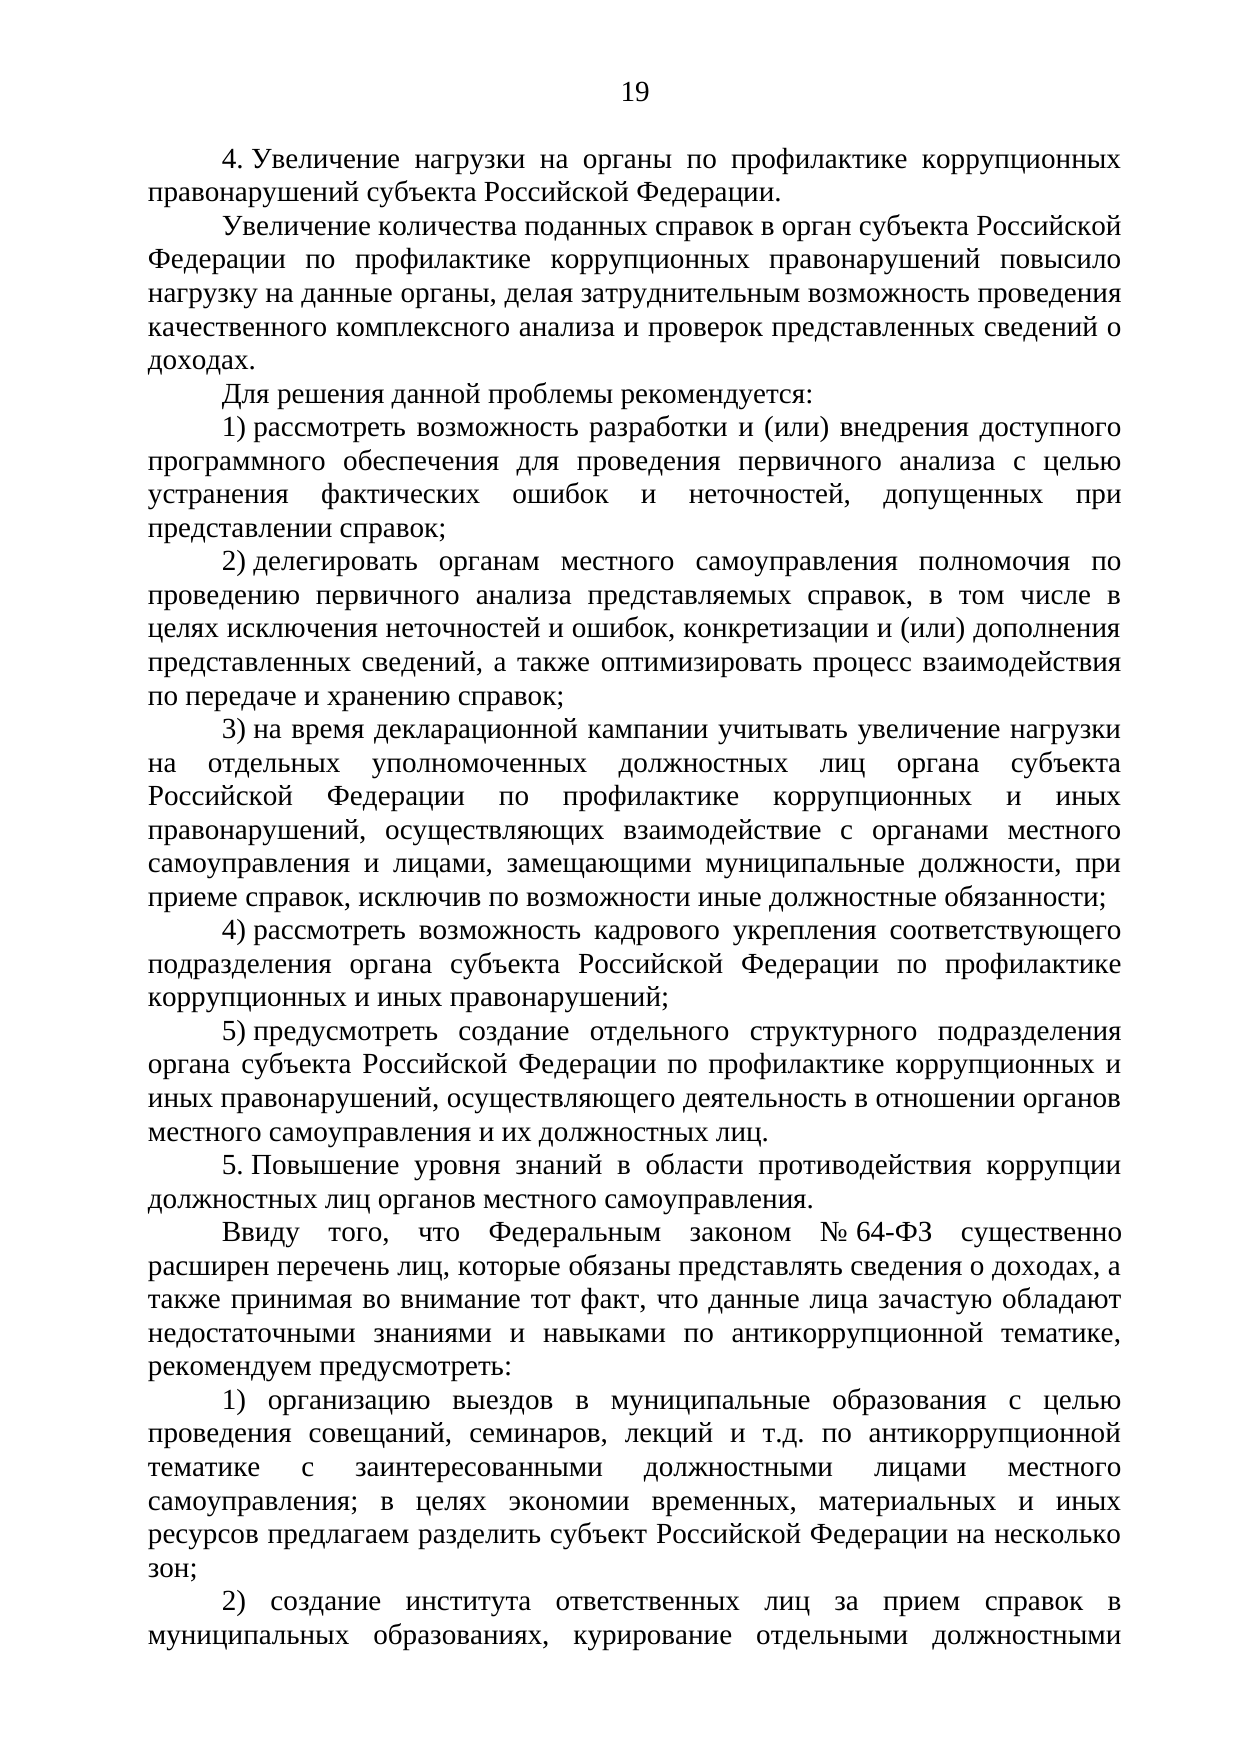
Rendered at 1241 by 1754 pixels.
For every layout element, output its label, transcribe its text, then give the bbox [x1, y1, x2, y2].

text 2) делегировать органам местного самоуправления полномочия по проведению первичного анализа представляемых справок, в том числе в целях исключения неточностей и ошибок, конкретизации и (или) дополнения представленных сведений, а также оптимизировать процесс взаимодействия по передаче и хранению справок; [148, 543, 1122, 711]
text Увеличение количества поданных справок в орган субъекта Российской Федерации по профилактике коррупционных правонарушений повысило нагрузку на данные органы, делая затруднительным возможность проведения качественного комплексного анализа и проверок представленных сведений о доходах. [148, 208, 1122, 376]
text Ввиду того, что Федеральным законом № 64-ФЗ существенно расширен перечень лиц, которые обязаны представлять сведения о доходах, а также принимая во внимание тот факт, что данные лица зачастую обладают недостаточными знаниями и навыками по антикоррупционной тематике, рекомендуем предусмотреть: [148, 1214, 1122, 1382]
text 4. Увеличение нагрузки на органы по профилактике коррупционных правонарушений субъекта Российской Федерации. [148, 141, 1122, 208]
text 5) предусмотреть создание отдельного структурного подразделения органа субъекта Российской Федерации по профилактике коррупционных и иных правонарушений, осуществляющего деятельность в отношении органов местного самоуправления и их должностных лиц. [148, 1013, 1122, 1147]
text 4) рассмотреть возможность кадрового укрепления соответствующего подразделения органа субъекта Российской Федерации по профилактике коррупционных и иных правонарушений; [148, 912, 1122, 1013]
text Для решения данной проблемы рекомендуется: [148, 376, 1122, 409]
text 1) организацию выездов в муниципальные образования с целью проведения совещаний, семинаров, лекций и т.д. по антикоррупционной тематике с заинтересованными должностными лицами местного самоуправления; в целях экономии временных, материальных и иных ресурсов предлагаем разделить субъект Российской Федерации на несколько зон; [148, 1382, 1122, 1583]
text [148, 1583, 1122, 1650]
text 5. Повышение уровня знаний в области противодействия коррупции должностных лиц органов местного самоуправления. [148, 1147, 1122, 1214]
text 1) рассмотреть возможность разработки и (или) внедрения доступного программного обеспечения для проведения первичного анализа с целью устранения фактических ошибок и неточностей, допущенных при представлении справок; [148, 409, 1122, 543]
text 3) на время декларационной кампании учитывать увеличение нагрузки на отдельных уполномоченных должностных лиц органа субъекта Российской Федерации по профилактике коррупционных и иных правонарушений, осуществляющих взаимодействие с органами местного самоуправления и лицами, замещающими муниципальные должности, при приеме справок, исключив по возможности иные должностные обязанности; [148, 711, 1122, 912]
